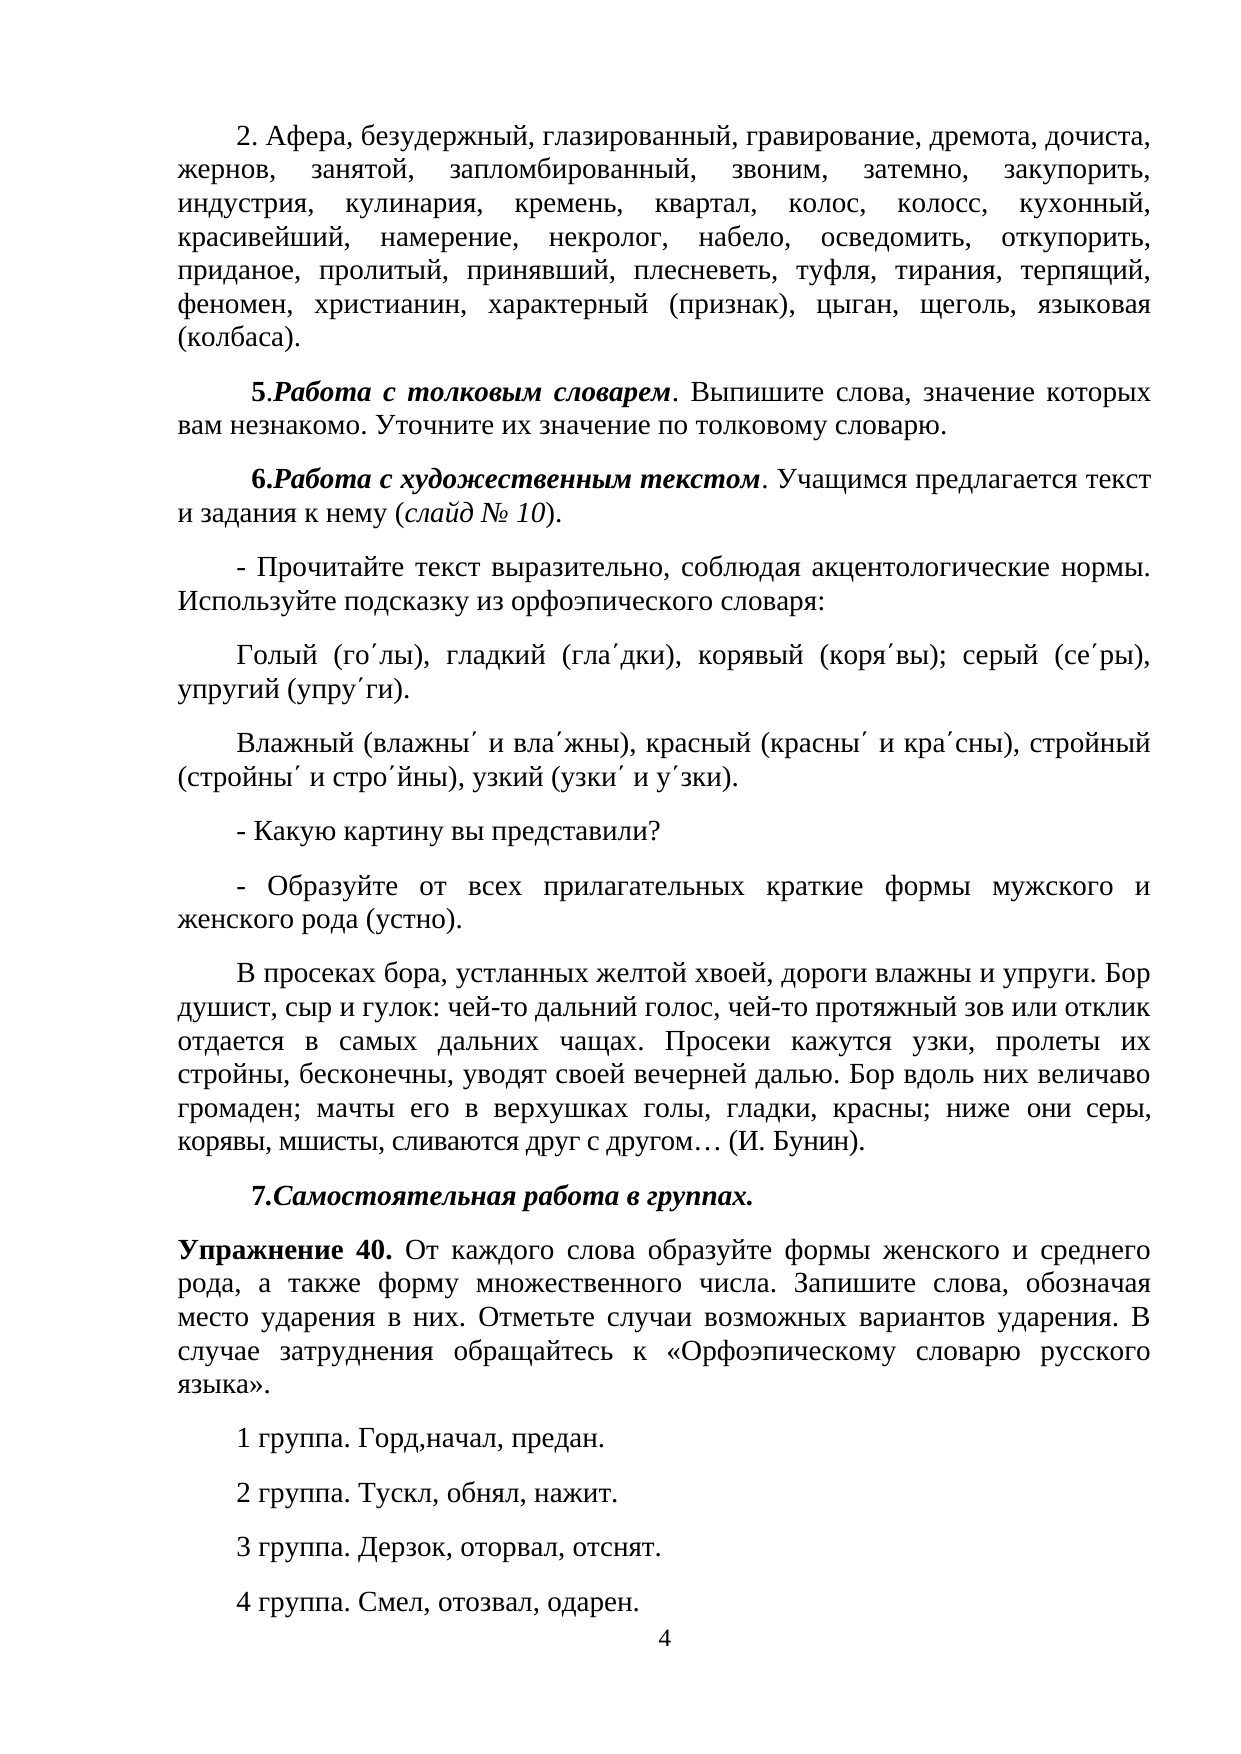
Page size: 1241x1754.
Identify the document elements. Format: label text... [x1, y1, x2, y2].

text 2. Афера, безудержный, глазированный, гравирование, дремота, дочиста, жернов, занятой, запломбированный, звоним, затемно, закупорить, индустрия, кулинария, кремень, квартал, колос, колосс, кухонный, красивейший, намерение, некролог, набело, осведомить, откупорить, приданое, пролитый, принявший, плесневеть, туфля, тирания, терпящий, феномен, христианин, характерный (признак), цыган, щеголь, языковая (колбаса). [177, 118, 1152, 353]
text 3 группа. Дерзок, оторвал, отснят. [177, 1529, 1152, 1563]
text Влажный (влажны΄ и вла΄жны), красный (красны΄ и кра΄сны), стройный (стройны΄ и стро΄йны), узкий (узки΄ и у΄зки). [177, 725, 1152, 792]
text 1 группа. Горд,начал, предан. [177, 1421, 1152, 1454]
text - Прочитайте текст выразительно, соблюдая акцентологические нормы. Используйте подсказку из орфоэпического словаря: [177, 549, 1152, 617]
text Упражнение 40. От каждого слова образуйте формы женского и среднего рода, а также форму множественного числа. Запишите слова, обозначая место ударения в них. Отметьте случаи возможных вариантов ударения. В случае затруднения обращайтесь к «Орфоэпическому словарю русского языка». [177, 1232, 1152, 1400]
text - Образуйте от всех прилагательных краткие формы мужского и женского рода (устно). [177, 868, 1152, 935]
text 5.Работа с толковым словарем. Выпишите слова, значение которых вам незнакомо. Уточните их значение по толковому словарю. [177, 374, 1152, 441]
text 4 группа. Смел, отозвал, одарен. [177, 1584, 1152, 1617]
text 2 группа. Тускл, обнял, нажит. [177, 1475, 1152, 1508]
text - Какую картину вы представили? [177, 813, 1152, 847]
text Голый (го΄лы), гладкий (гла΄дки), корявый (коря΄вы); серый (се΄ры), упругий (упру΄ги). [177, 637, 1152, 704]
text 7.Самостоятельная работа в группах. [177, 1178, 1152, 1211]
text 6.Работа с художественным текстом. Учащимся предлагается текст и задания к нему (слайд № 10). [177, 462, 1152, 529]
text В просеках бора, устланных желтой хвоей, дороги влажны и упруги. Бор душист, сыр и гулок: чей-то дальний голос, чей-то протяжный зов или отклик отдается в самых дальних чащах. Просеки кажутся узки, пролеты их стройны, бесконечны, уводят своей вечерней далью. Бор вдоль них величаво громаден; мачты его в верхушках голы, гладки, красны; ниже они серы, корявы, мшисты, сливаются друг с другом… (И. Бунин). [177, 956, 1152, 1157]
